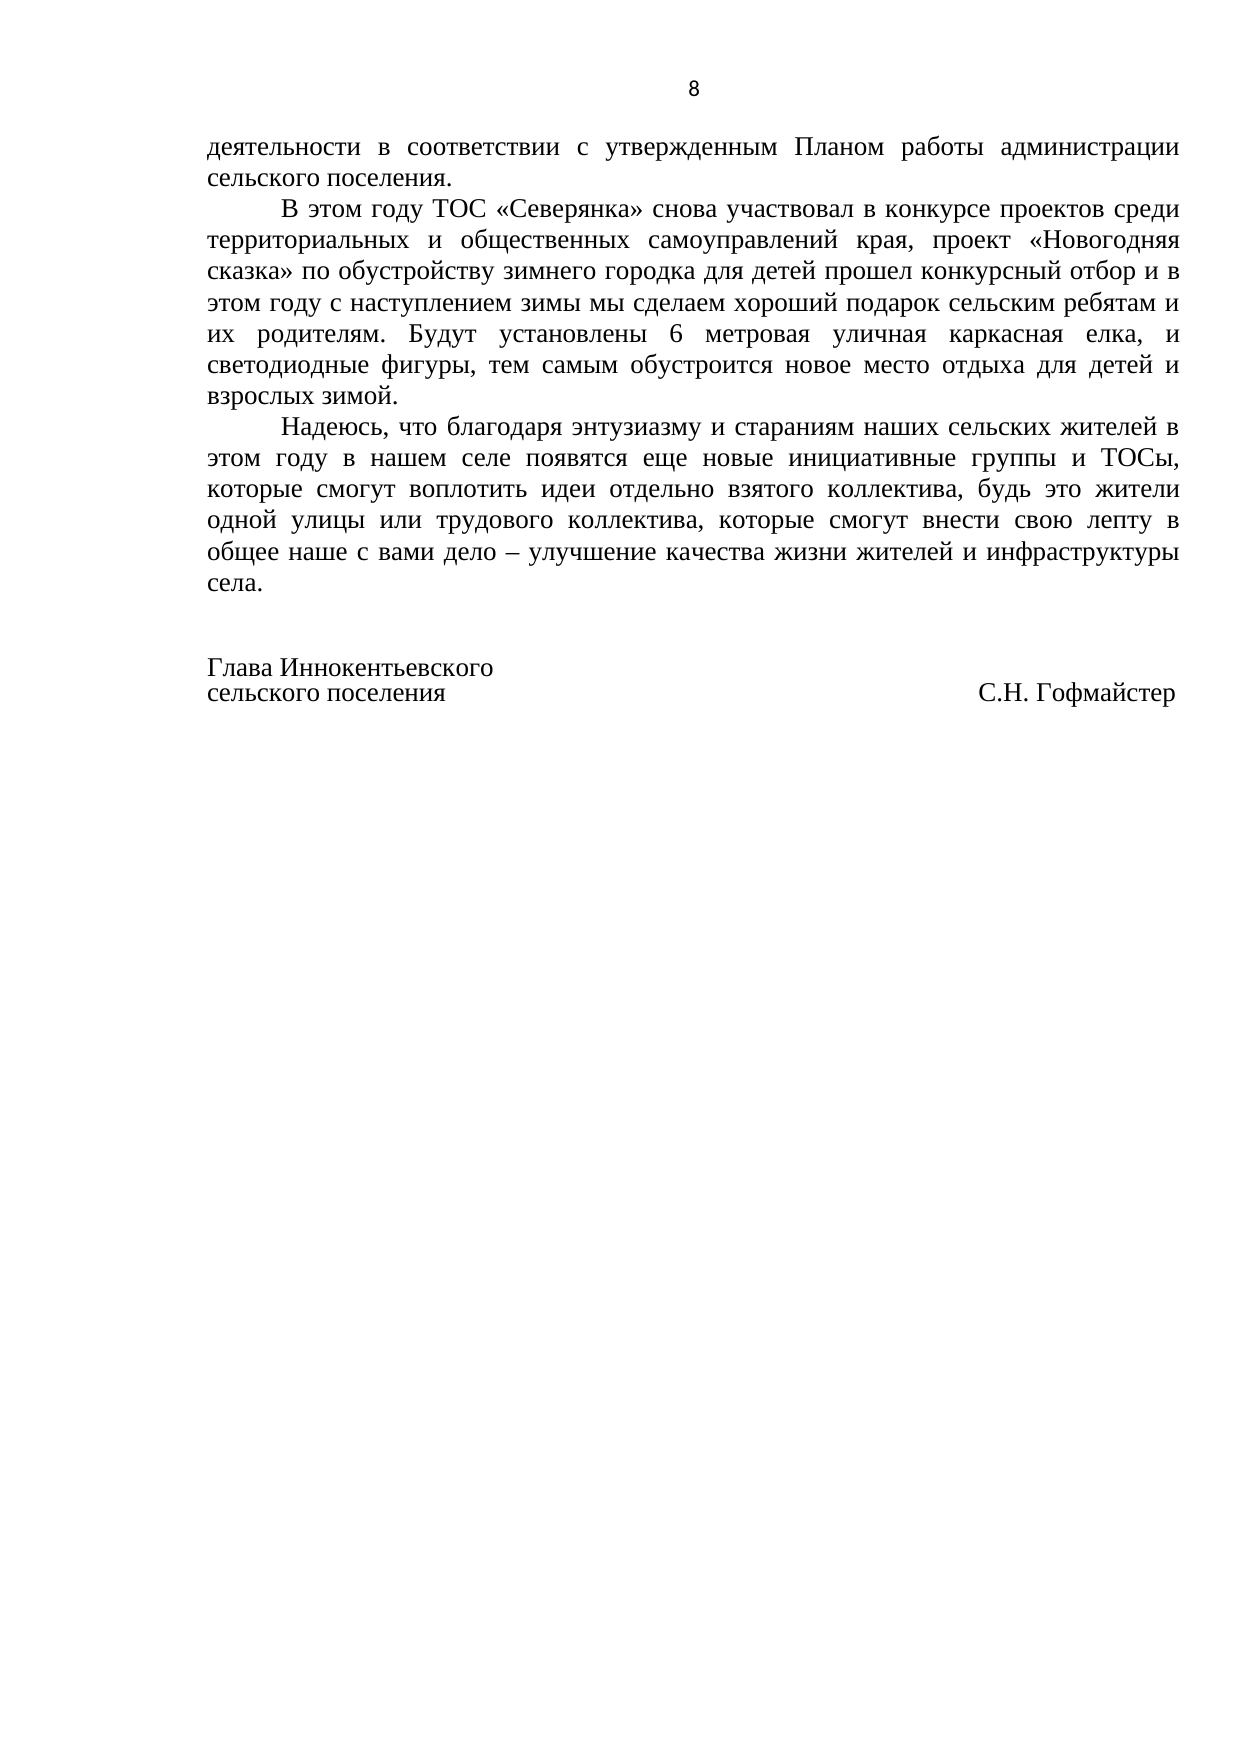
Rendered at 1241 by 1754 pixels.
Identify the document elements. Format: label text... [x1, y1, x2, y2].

text сельского поселения С.Н. Гофмайстер [207, 681, 1181, 706]
text Надеюсь, что благодаря энтузиазму и стараниям наших сельских жителей в этом году в нашем селе появятся еще новые инициативные группы и ТОСы, которые смогут воплотить идеи отдельно взятого коллектива, будь это жители одной улицы или трудового коллектива, которые смогут внести свою лепту в общее наше с вами дело – улучшение качества жизни жителей и инфраструктуры села. [207, 410, 1181, 597]
text В этом году ТОС «Северянка» снова участвовал в конкурсе проектов среди территориальных и общественных самоуправлений края, проект «Новогодняя сказка» по обустройству зимнего городка для детей прошел конкурсный отбор и в этом году с наступлением зимы мы сделаем хороший подарок сельским ребятам и их родителям. Будут установлены 6 метровая уличная каркасная елка, и светодиодные фигуры, тем самым обустроится новое место отдыха для детей и взрослых зимой. [207, 192, 1181, 410]
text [207, 130, 1181, 192]
text Глава Иннокентьевского [207, 656, 1181, 681]
